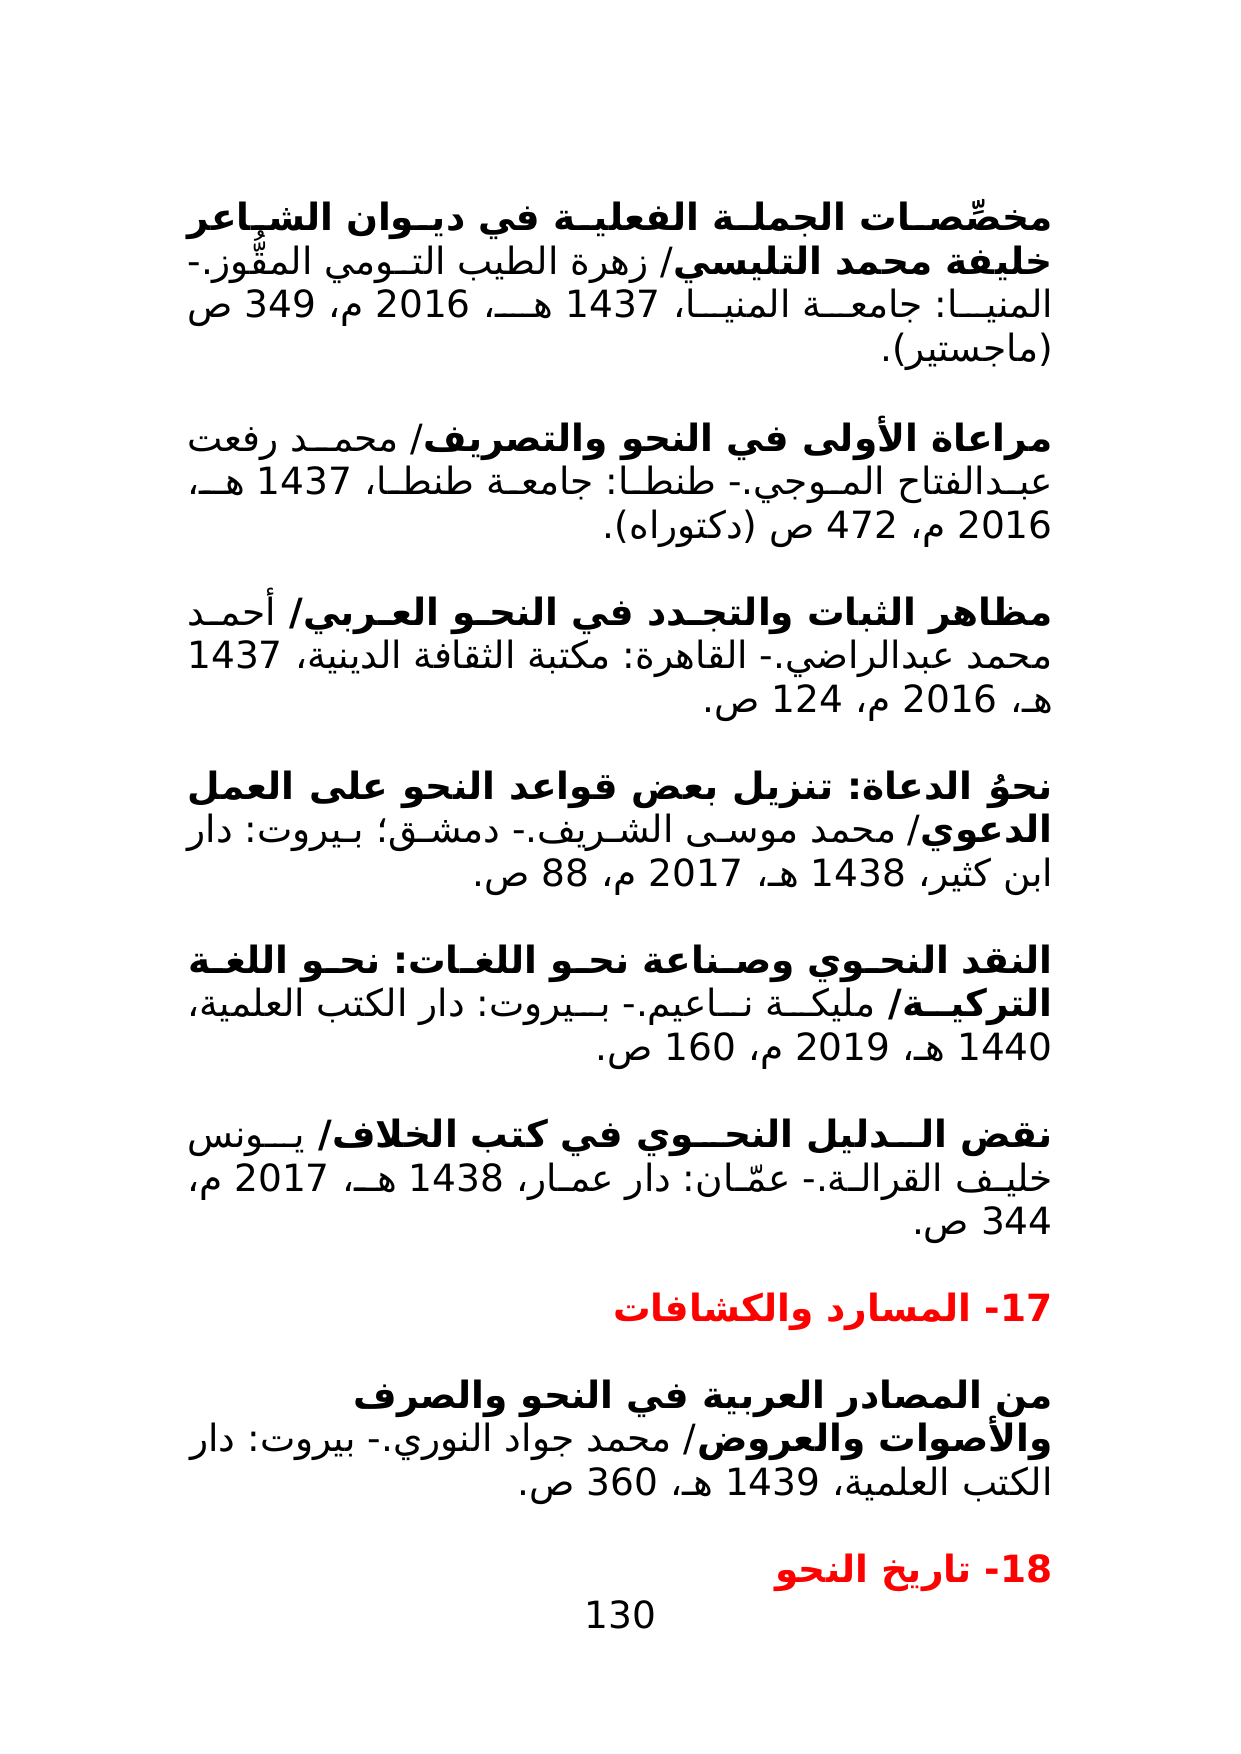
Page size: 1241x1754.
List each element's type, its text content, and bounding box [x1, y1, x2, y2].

text مظاهر الثبات والتجدد في النحو العربي/ أحمد محمد عبدالراضي.- القاهرة: مكتبة الثقافة الدينية، 1437 هـ، 2016 م، 124 ص. [187, 590, 1053, 721]
text مخصِّصات الجملة الفعلية في ديوان الشاعر خليفة محمد التليسي/ زهرة الطيب التومي المقُّوز.- المنيا: جامعة المنيا، 1437 هـ، 2016 م، 349 ص (ماجستير). [187, 196, 1053, 370]
text 17- المسارد والكشافات [187, 1287, 1053, 1330]
text من المصادر العربية في النحو والصرف والأصوات والعروض/ محمد جواد النوري.- بيروت: دار الكتب العلمية، 1439 هـ، 360 ص. [187, 1373, 1053, 1504]
text نحوُ الدعاة: تنزيل بعض قواعد النحو على العمل الدعوي/ محمد موسى الشريف.- دمشق؛ بيروت: دار ابن كثير، 1438 هـ، 2017 م، 88 ص. [187, 764, 1053, 895]
text النقد النحوي وصناعة نحو اللغات: نحو اللغة التركية/ مليكة ناعيم.- بيروت: دار الكتب العلمية، 1440 هـ، 2019 م، 160 ص. [187, 938, 1053, 1069]
text 18- تاريخ النحو [187, 1547, 1053, 1591]
text مراعاة الأولى في النحو والتصريف/ محمد رفعت عبدالفتاح الموجي.- طنطا: جامعة طنطا، 1437 هـ، 2016 م، 472 ص (دكتوراه). [187, 416, 1053, 547]
text نقض الدليل النحوي في كتب الخلاف/ يونس خليف القرالة.- عمّان: دار عمار، 1438 هـ، 2017 م، 344 ص. [187, 1112, 1053, 1243]
